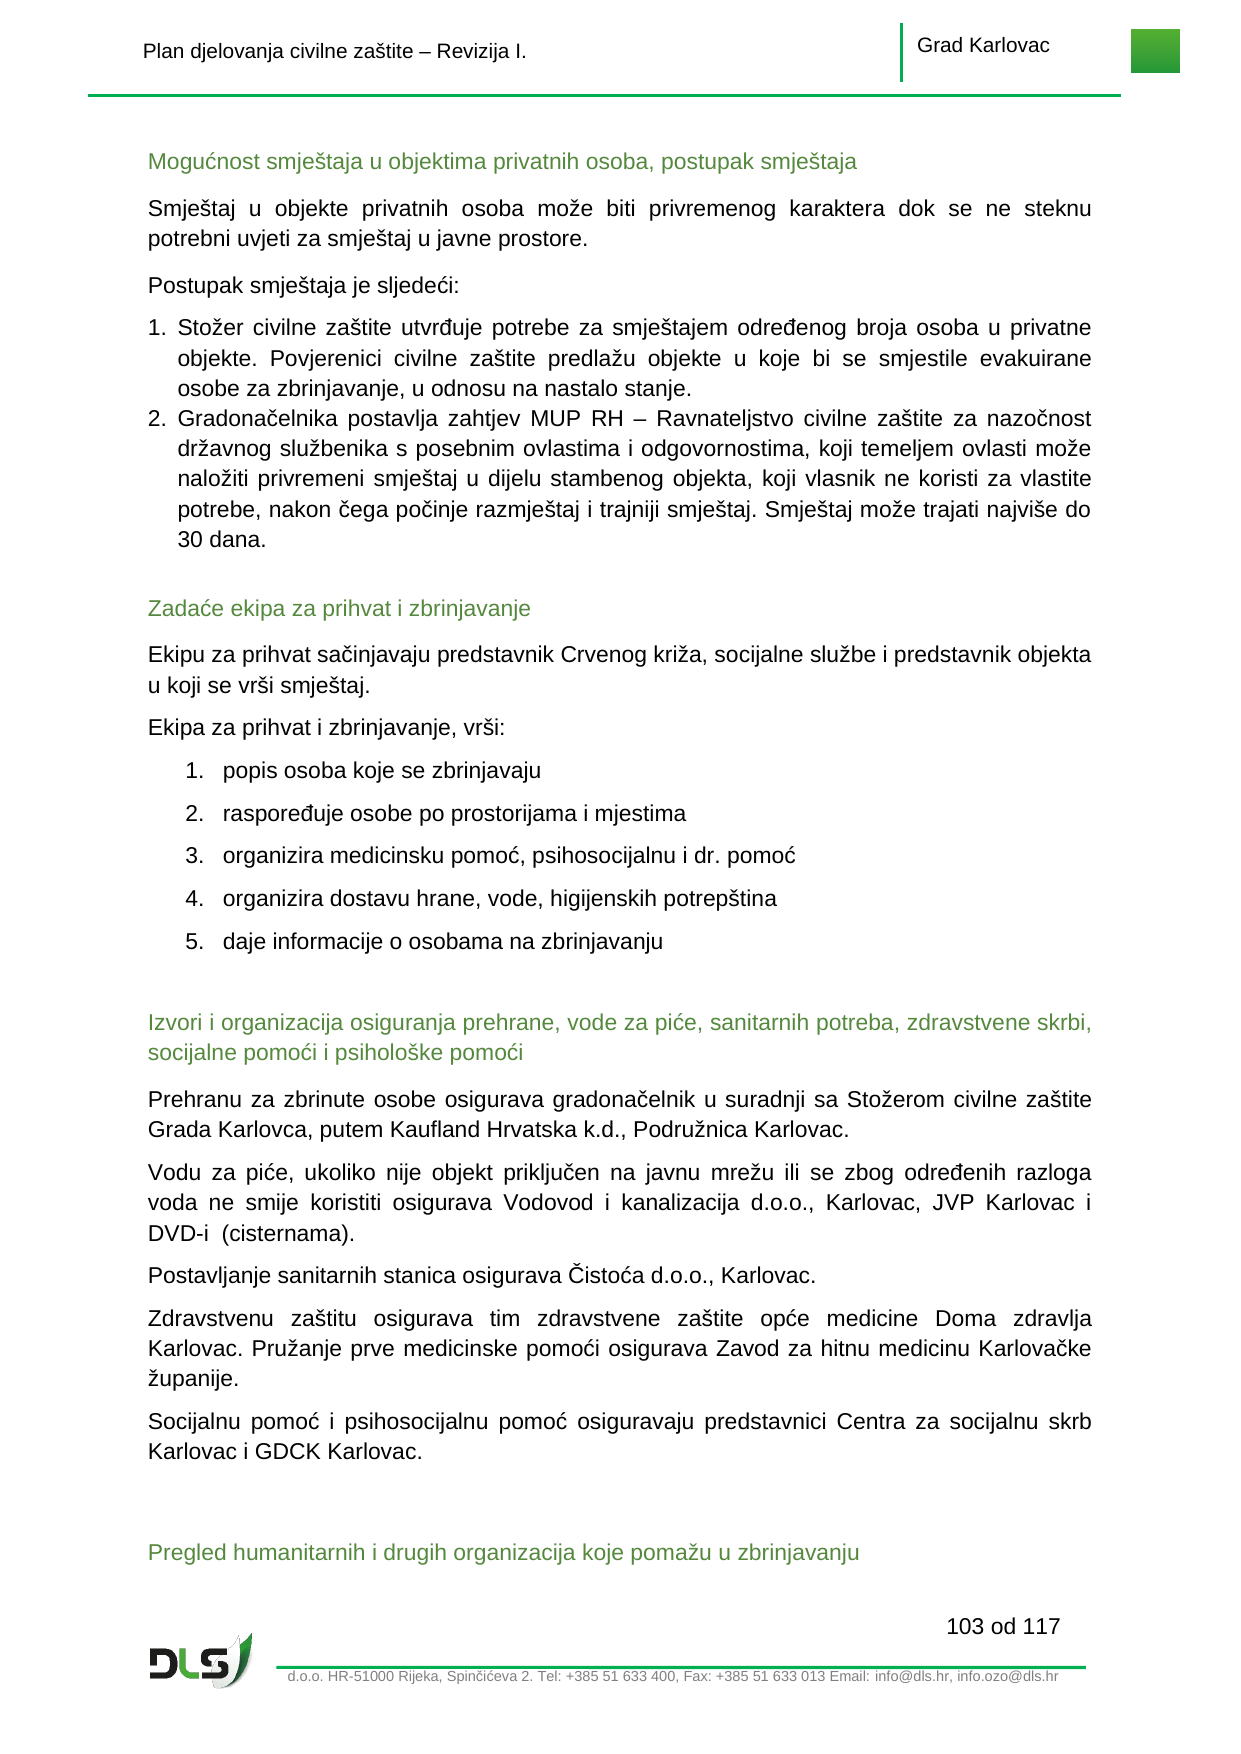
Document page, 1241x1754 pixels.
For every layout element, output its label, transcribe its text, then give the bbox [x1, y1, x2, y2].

picture [147, 1631, 254, 1691]
picture [1129, 27, 1181, 74]
text Vodu za piće, ukoliko nije objekt priključen na javnu mrežu ili se zbog određenih razloga voda ne smije koristiti osigurava Vodovod i kanalizacija d.o.o., Karlovac, JVP Karlovac i DVD-i (cisternama). [148, 1159, 1092, 1246]
list organizira dostavu hrane, vode, higijenskih potrepština [185, 885, 1092, 912]
list popis osoba koje se zbrinjavaju [185, 757, 1092, 783]
text Izvori i organizacija osiguranja prehrane, vode za piće, sanitarnih potreba, zdravstvene skrbi, socijalne pomoći i psihološke pomoći [148, 1009, 1092, 1066]
list daje informacije o osobama na zbrinjavanju [185, 928, 1092, 954]
text Mogućnost smještaja u objektima privatnih osoba, postupak smještaja [148, 148, 1092, 174]
text Socijalnu pomoć i psihosocijalnu pomoć osiguravaju predstavnici Centra za socijalnu skrb Karlovac i GDCK Karlovac. [148, 1408, 1092, 1465]
list Stožer civilne zaštite utvrđuje potrebe za smještajem određenog broja osoba u privatne objekte. Povjerenici civilne zaštite predlažu objekte u koje bi se smjestile evakuirane osobe za zbrinjavanje, u odnosu na nastalo stanje. [148, 314, 1092, 401]
text Postupak smještaja je sljedeći: [148, 272, 1092, 298]
list raspoređuje osobe po prostorijama i mjestima [185, 800, 1092, 826]
text Smještaj u objekte privatnih osoba može biti privremenog karaktera dok se ne steknu potrebni uvjeti za smještaj u javne prostore. [148, 194, 1092, 251]
list organizira medicinsku pomoć, psihosocijalnu i dr. pomoć [185, 842, 1092, 869]
text Ekipu za prihvat sačinjavaju predstavnik Crvenog križa, socijalne službe i predstavnik objekta u koji se vrši smještaj. [148, 641, 1092, 698]
text Zdravstvenu zaštitu osigurava tim zdravstvene zaštite opće medicine Doma zdravlja Karlovac. Pružanje prve medicinske pomoći osigurava Zavod za hitnu medicinu Karlovačke županije. [148, 1305, 1092, 1392]
text Postavljanje sanitarnih stanica osigurava Čistoća d.o.o., Karlovac. [148, 1262, 1092, 1289]
text Prehranu za zbrinute osobe osigurava gradonačelnik u suradnji sa Stožerom civilne zaštite Grada Karlovca, putem Kaufland Hrvatska k.d., Podružnica Karlovac. [148, 1086, 1092, 1143]
text Ekipa za prihvat i zbrinjavanje, vrši: [148, 714, 1092, 741]
text Zadaće ekipa za prihvat i zbrinjavanje [148, 594, 1092, 621]
list Gradonačelnika postavlja zahtjev MUP RH – Ravnateljstvo civilne zaštite za nazočnost državnog službenika s posebnim ovlastima i odgovornostima, koji temeljem ovlasti može naložiti privremeni smještaj u dijelu stambenog objekta, koji vlasnik ne koristi za vlastite potrebe, nakon čega počinje razmještaj i trajniji smještaj. Smještaj može trajati najviše do 30 dana. [148, 405, 1092, 552]
text Pregled humanitarnih i drugih organizacija koje pomažu u zbrinjavanju [148, 1539, 1092, 1565]
